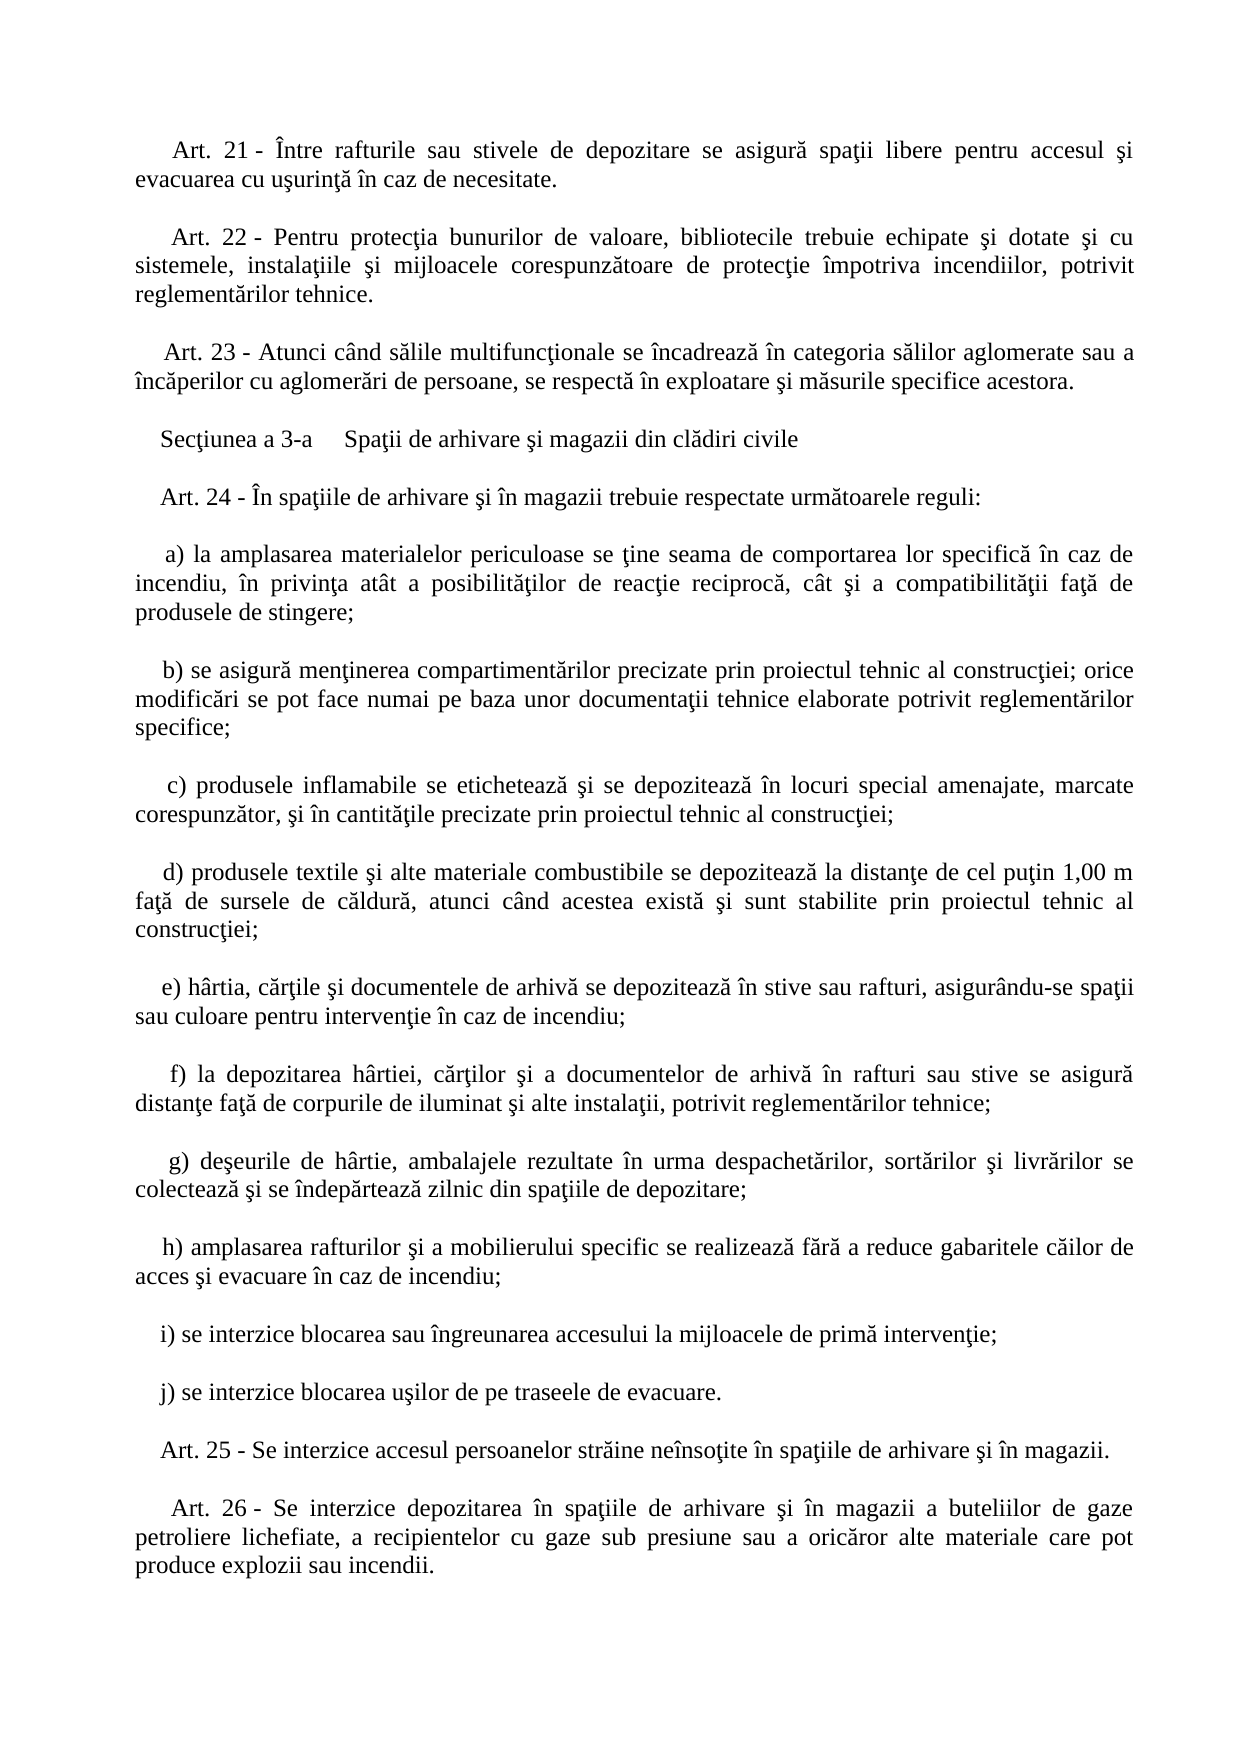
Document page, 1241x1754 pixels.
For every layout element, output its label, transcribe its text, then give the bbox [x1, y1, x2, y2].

text Art. 23 - Atunci când sălile multifuncţionale se încadrează în categoria sălilor aglomerate sau a încăperilor cu aglomerări de persoane, se respectă în exploatare şi măsurile specifice acestora. [135, 337, 1135, 394]
text a) la amplasarea materialelor periculoase se ţine seama de comportarea lor specifică în caz de incendiu, în privinţa atât a posibilităţilor de reacţie reciprocă, cât şi a compatibilităţii faţă de produsele de stingere; [135, 539, 1135, 626]
text c) produsele inflamabile se etichetează şi se depozitează în locuri special amenajate, marcate corespunzător, şi în cantităţile precizate prin proiectul tehnic al construcţiei; [135, 770, 1135, 828]
text b) se asigură menţinerea compartimentărilor precizate prin proiectul tehnic al construcţiei; orice modificări se pot face numai pe baza unor documentaţii tehnice elaborate potrivit reglementărilor specifice; [135, 655, 1135, 741]
text e) hârtia, cărţile şi documentele de arhivă se depozitează în stive sau rafturi, asigurându-se spaţii sau culoare pentru intervenţie în caz de incendiu; [135, 972, 1135, 1030]
text g) deşeurile de hârtie, ambalajele rezultate în urma despachetărilor, sortărilor şi livrărilor se colectează şi se îndepărtează zilnic din spaţiile de depozitare; [135, 1146, 1135, 1203]
text Art. 21 - Între rafturile sau stivele de depozitare se asigură spaţii libere pentru accesul şi evacuarea cu uşurinţă în caz de necesitate. [135, 135, 1135, 192]
text j) se interzice blocarea uşilor de pe traseele de evacuare. [135, 1377, 1135, 1406]
text Secţiunea a 3-a Spaţii de arhivare şi magazii din clădiri civile [135, 424, 1135, 452]
text h) amplasarea rafturilor şi a mobilierului specific se realizează fără a reduce gabaritele căilor de acces şi evacuare în caz de incendiu; [135, 1232, 1135, 1290]
text d) produsele textile şi alte materiale combustibile se depozitează la distanţe de cel puţin 1,00 m faţă de sursele de căldură, atunci când acestea există şi sunt stabilite prin proiectul tehnic al construcţiei; [135, 857, 1135, 943]
text f) la depozitarea hârtiei, cărţilor şi a documentelor de arhivă în rafturi sau stive se asigură distanţe faţă de corpurile de iluminat şi alte instalaţii, potrivit reglementărilor tehnice; [135, 1059, 1135, 1117]
text i) se interzice blocarea sau îngreunarea accesului la mijloacele de primă intervenţie; [135, 1319, 1135, 1348]
text Art. 26 - Se interzice depozitarea în spaţiile de arhivare şi în magazii a buteliilor de gaze petroliere lichefiate, a recipientelor cu gaze sub presiune sau a oricăror alte materiale care pot produce explozii sau incendii. [135, 1493, 1135, 1579]
text Art. 25 - Se interzice accesul persoanelor străine neînsoţite în spaţiile de arhivare şi în magazii. [135, 1435, 1135, 1464]
text Art. 24 - În spaţiile de arhivare şi în magazii trebuie respectate următoarele reguli: [135, 482, 1135, 510]
text Art. 22 - Pentru protecţia bunurilor de valoare, bibliotecile trebuie echipate şi dotate şi cu sistemele, instalaţiile şi mijloacele corespunzătoare de protecţie împotriva incendiilor, potrivit reglementărilor tehnice. [135, 222, 1135, 308]
